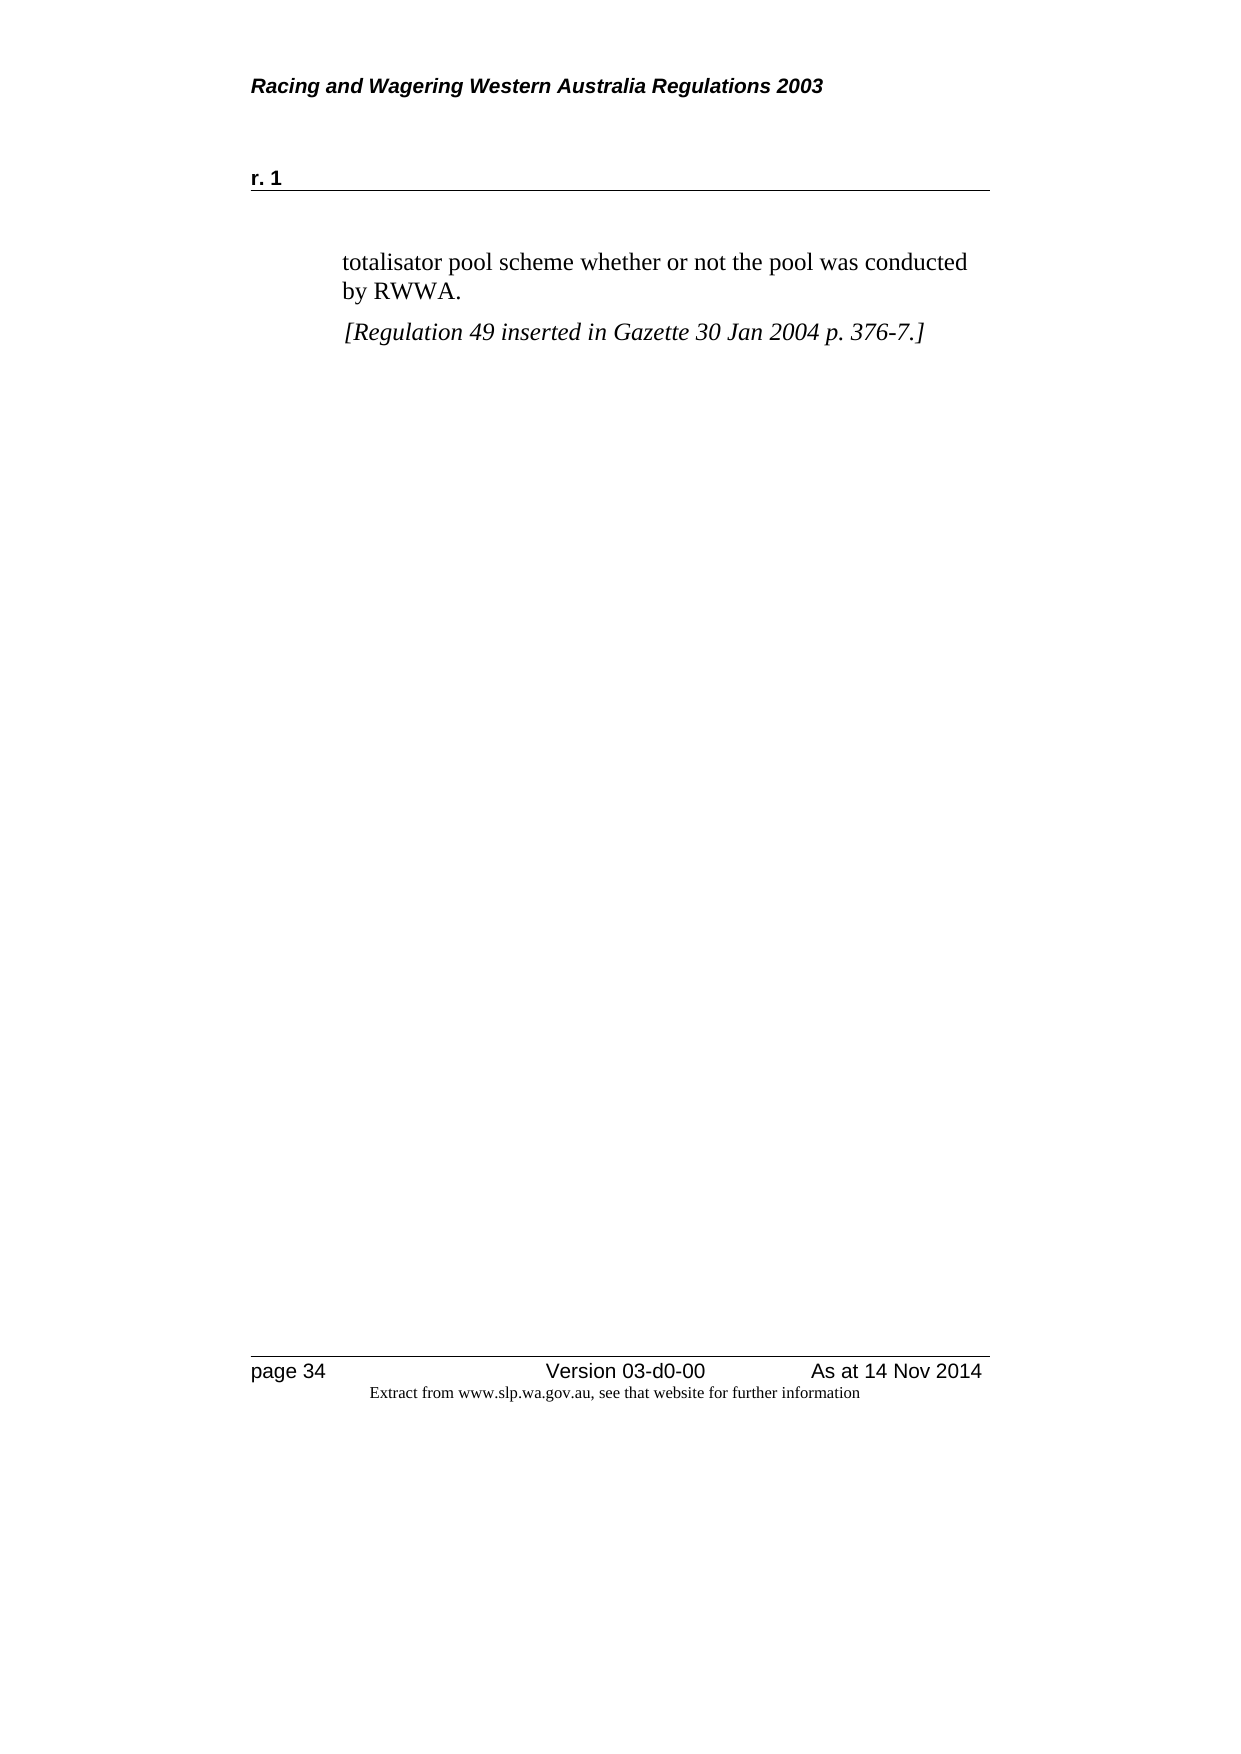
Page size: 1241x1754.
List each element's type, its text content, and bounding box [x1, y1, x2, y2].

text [251, 247, 990, 305]
text [Regulation 49 inserted in Gazette 30 Jan 2004 p. 376-7.] [251, 317, 990, 346]
